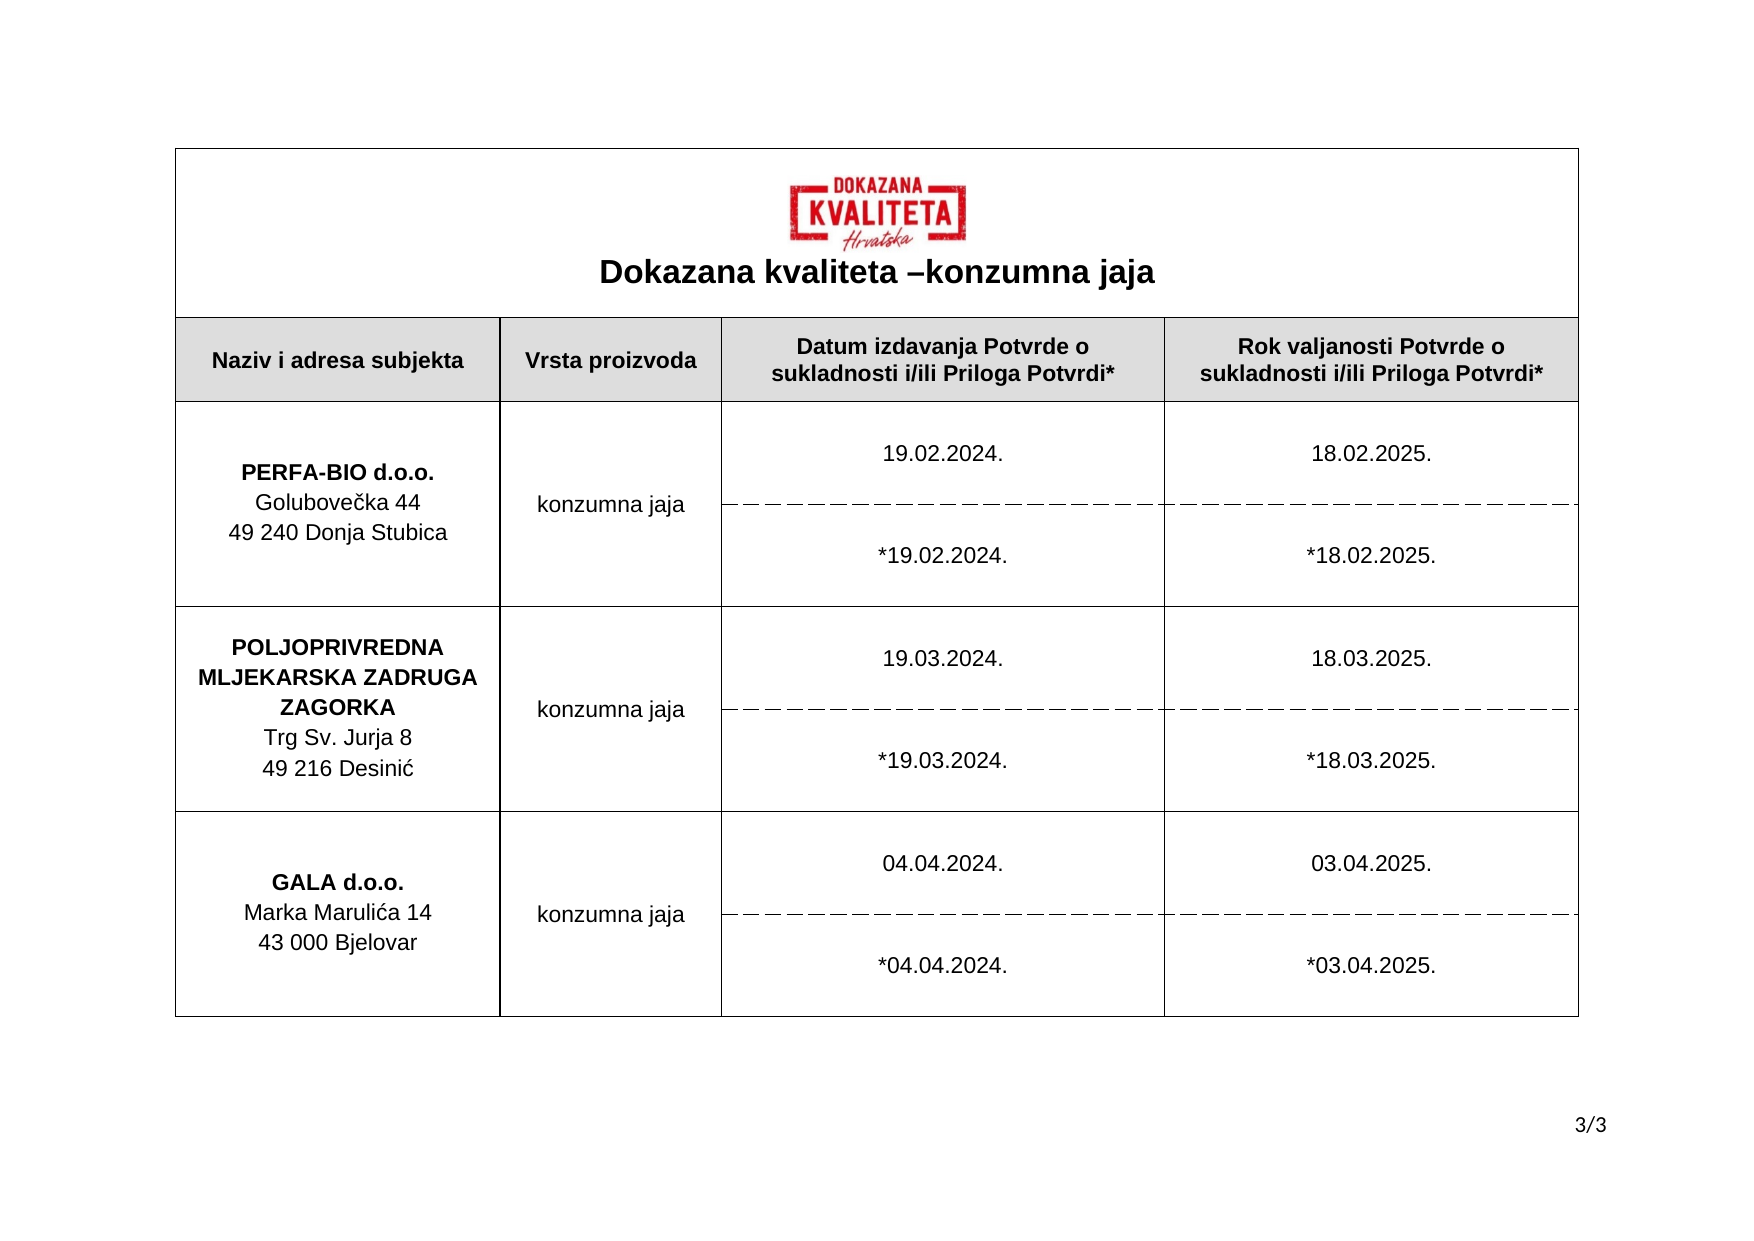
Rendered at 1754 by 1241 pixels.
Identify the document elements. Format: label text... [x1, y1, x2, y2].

table_cell 18.02.2025. [1165, 402, 1578, 504]
table_cell Rok valjanosti Potvrde o sukladnosti i/ili Priloga Potvrdi* [1165, 318, 1578, 401]
table_cell *19.02.2024. [722, 504, 1164, 606]
table_cell *04.04.2024. [722, 914, 1164, 1016]
table_cell PERFA-BIO d.o.o. Golubovečka 44 49 240 Donja Stubica [176, 402, 499, 606]
table_header Dokazana kvaliteta –konzumna jaja [176, 149, 1578, 317]
table_cell *03.04.2025. [1165, 914, 1578, 1016]
table_cell *19.03.2024. [722, 709, 1164, 811]
table_cell konzumna jaja [501, 402, 721, 606]
table_cell 19.03.2024. [722, 607, 1164, 709]
table_cell konzumna jaja [501, 607, 721, 811]
table_cell 04.04.2024. [722, 812, 1164, 914]
table_cell 18.03.2025. [1165, 607, 1578, 709]
table_cell Vrsta proizvoda [501, 318, 721, 401]
table_cell *18.03.2025. [1165, 709, 1578, 811]
table_cell Datum izdavanja Potvrde o sukladnosti i/ili Priloga Potvrdi* [722, 318, 1164, 401]
table_cell GALA d.o.o. Marka Marulića 14 43 000 Bjelovar [176, 812, 499, 1016]
table_cell Naziv i adresa subjekta [176, 318, 499, 401]
table_cell 03.04.2025. [1165, 812, 1578, 914]
table_cell Poljoprivredna mljekarska zadruga Zagorka Trg Sv. Jurja 8 49 216 Desinić [176, 607, 499, 811]
table_cell konzumna jaja [501, 812, 721, 1016]
table_cell 19.02.2024. [722, 402, 1164, 504]
picture [787, 175, 967, 253]
table_cell *18.02.2025. [1165, 504, 1578, 606]
